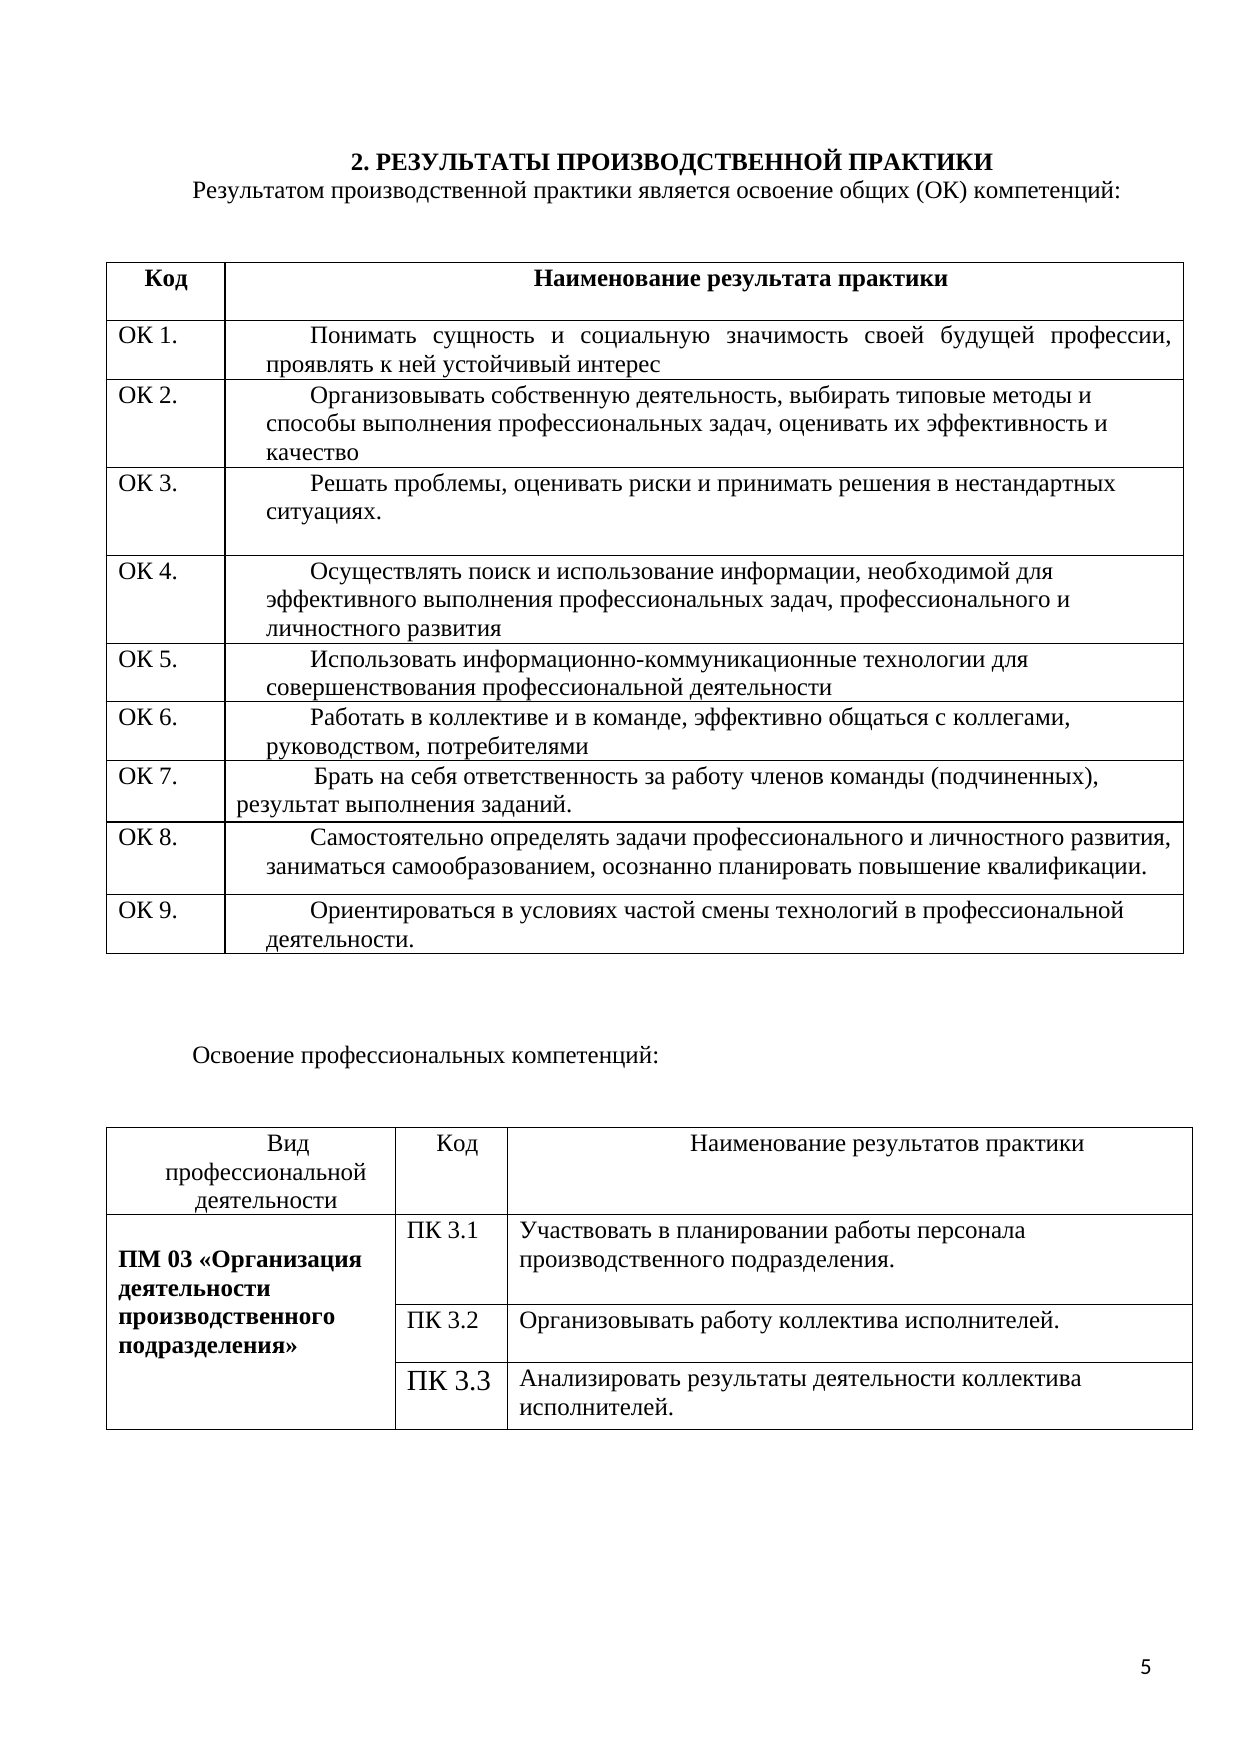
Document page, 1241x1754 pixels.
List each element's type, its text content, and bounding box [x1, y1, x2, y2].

table_cell Работать в коллективе и в команде, эффективно общаться с коллегами, руководством, потребителями [226, 702, 1183, 760]
table_cell ОК 6. [107, 702, 224, 760]
table_cell ПК 3.3 [396, 1363, 507, 1429]
table_cell Организовывать собственную деятельность, выбирать типовые методы и способы выполнения профессиональных задач, оценивать их эффективность и качество [226, 380, 1183, 467]
table_cell ОК 4. [107, 556, 224, 643]
table_cell Организовывать работу коллектива исполнителей. [508, 1305, 1192, 1362]
table_header Код [396, 1128, 507, 1214]
table_cell Использовать информационно-коммуникационные технологии для совершенствования профессиональной деятельности [226, 644, 1183, 701]
text 2. РЕЗУЛЬТАТЫ ПРОИЗВОДСТВЕННОЙ ПРАКТИКИ [148, 147, 1152, 176]
table_header Наименование результата практики [226, 263, 1183, 319]
table_cell Участвовать в планировании работы персонала производственного подразделения. [508, 1215, 1192, 1304]
table_cell ОК 2. [107, 380, 224, 467]
text Освоение профессиональных компетенций: [148, 1041, 1152, 1069]
table_header Вид профессиональной деятельности [107, 1128, 395, 1214]
table_cell ОК 1. [107, 321, 224, 379]
table_cell Решать проблемы, оценивать риски и принимать решения в нестандартных ситуациях. [226, 468, 1183, 555]
table_cell ПК 3.1 [396, 1215, 507, 1304]
table_cell Самостоятельно определять задачи профессионального и личностного развития, заниматься самообразованием, осознанно планировать повышение квалификации. [226, 823, 1183, 894]
table_cell ОК 8. [107, 823, 224, 894]
table_cell ОК 9. [107, 895, 224, 953]
text Результатом производственной практики является освоение общих (ОК) компетенций: [148, 176, 1152, 204]
table_header Наименование результатов практики [508, 1128, 1192, 1214]
table_cell Брать на себя ответственность за работу членов команды (подчиненных), результат выполнения заданий. [226, 761, 1183, 821]
table_cell ПМ 03 «Организация деятельности производственного подразделения» [107, 1215, 395, 1429]
table_cell Осуществлять поиск и использование информации, необходимой для эффективного выполнения профессиональных задач, профессионального и личностного развития [226, 556, 1183, 643]
table_cell ПК 3.2 [396, 1305, 507, 1362]
table_cell ОК 5. [107, 644, 224, 701]
table_cell ОК 7. [107, 761, 224, 821]
table_header Код [107, 263, 224, 319]
table_cell Анализировать результаты деятельности коллектива исполнителей. [508, 1363, 1192, 1429]
table_cell Ориентироваться в условиях частой смены технологий в профессиональной деятельности. [226, 895, 1183, 953]
table_cell ОК 3. [107, 468, 224, 555]
table_cell Понимать сущность и социальную значимость своей будущей профессии, проявлять к ней устойчивый интерес [226, 321, 1183, 379]
